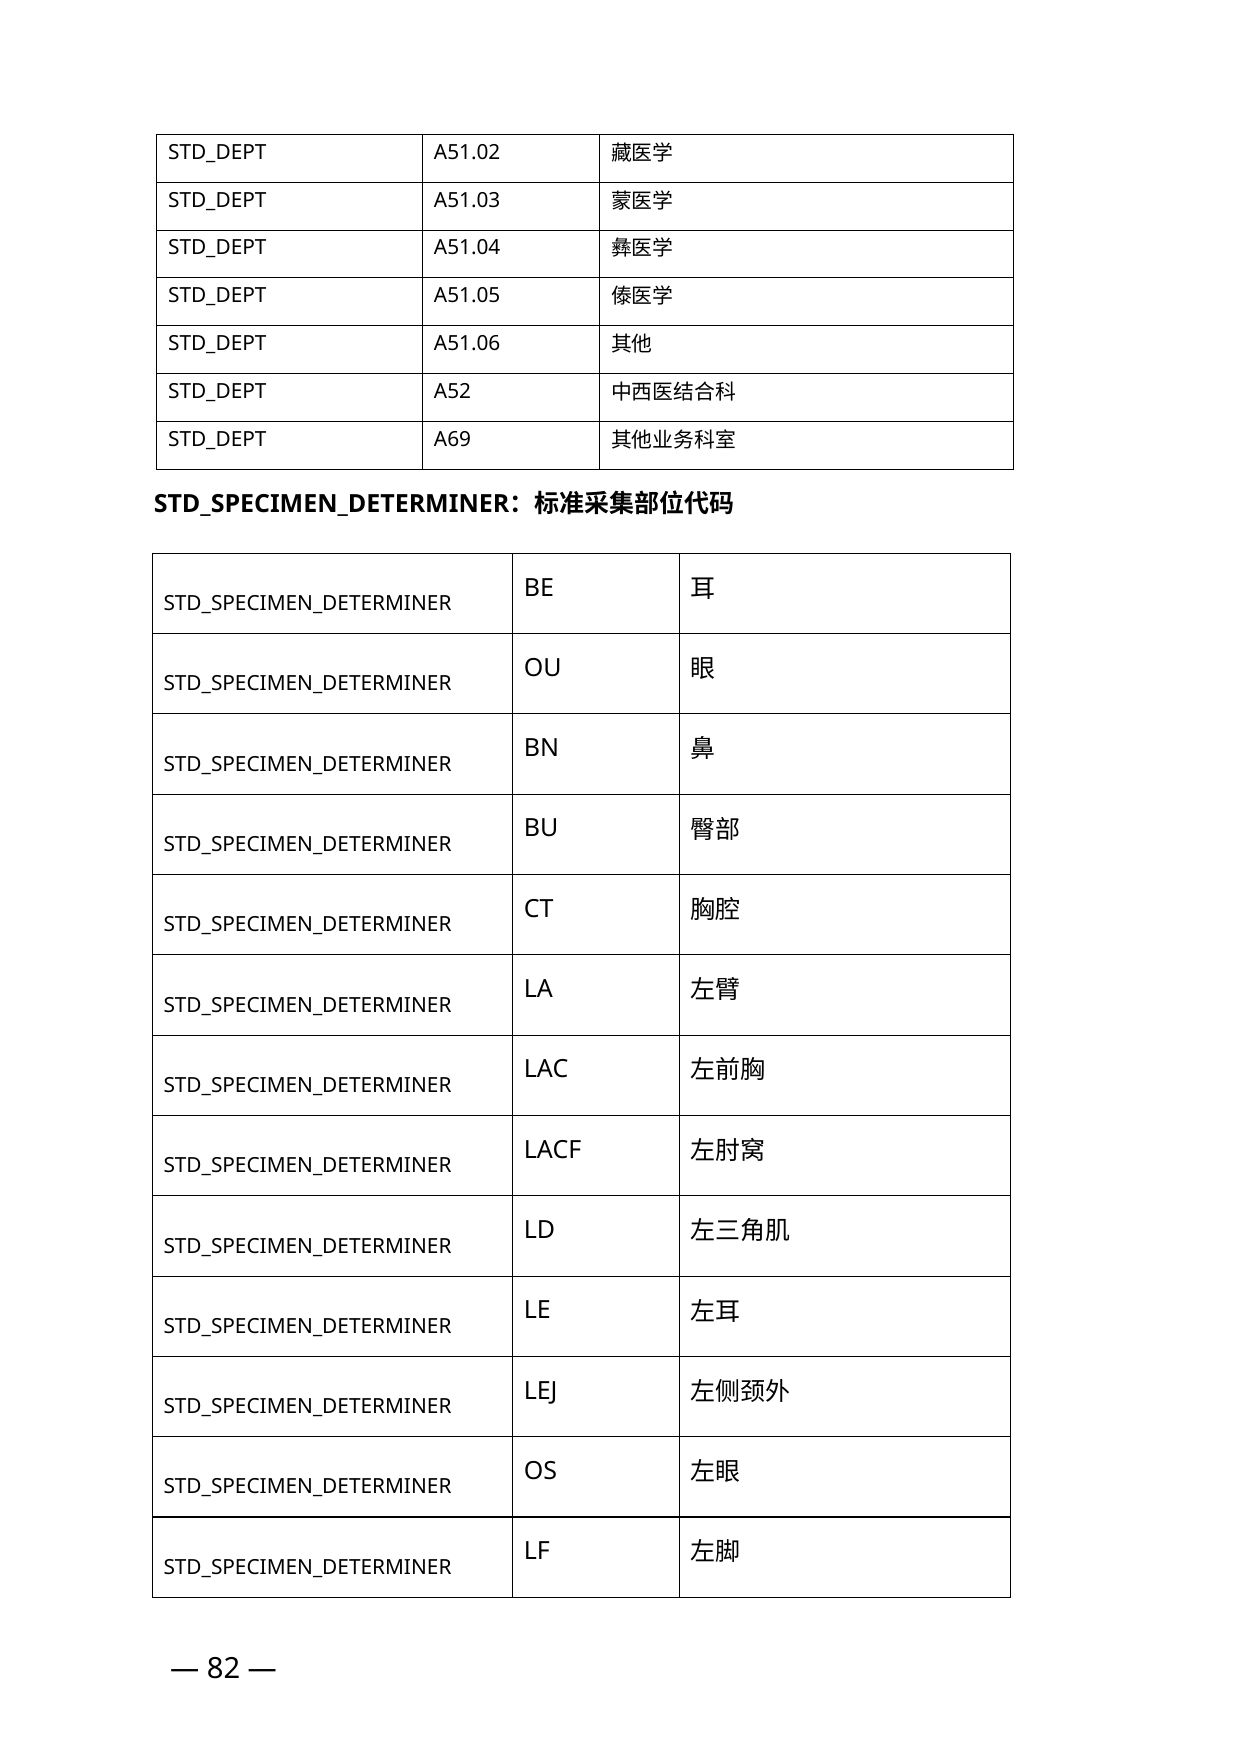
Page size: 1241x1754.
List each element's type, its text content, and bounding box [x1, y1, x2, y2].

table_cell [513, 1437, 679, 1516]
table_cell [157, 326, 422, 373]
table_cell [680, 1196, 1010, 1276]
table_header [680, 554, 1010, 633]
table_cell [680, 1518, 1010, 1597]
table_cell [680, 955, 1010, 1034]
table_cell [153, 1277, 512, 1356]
text STD_SPECIMEN_DETERMINER：标准采集部位代码 [153, 469, 1087, 534]
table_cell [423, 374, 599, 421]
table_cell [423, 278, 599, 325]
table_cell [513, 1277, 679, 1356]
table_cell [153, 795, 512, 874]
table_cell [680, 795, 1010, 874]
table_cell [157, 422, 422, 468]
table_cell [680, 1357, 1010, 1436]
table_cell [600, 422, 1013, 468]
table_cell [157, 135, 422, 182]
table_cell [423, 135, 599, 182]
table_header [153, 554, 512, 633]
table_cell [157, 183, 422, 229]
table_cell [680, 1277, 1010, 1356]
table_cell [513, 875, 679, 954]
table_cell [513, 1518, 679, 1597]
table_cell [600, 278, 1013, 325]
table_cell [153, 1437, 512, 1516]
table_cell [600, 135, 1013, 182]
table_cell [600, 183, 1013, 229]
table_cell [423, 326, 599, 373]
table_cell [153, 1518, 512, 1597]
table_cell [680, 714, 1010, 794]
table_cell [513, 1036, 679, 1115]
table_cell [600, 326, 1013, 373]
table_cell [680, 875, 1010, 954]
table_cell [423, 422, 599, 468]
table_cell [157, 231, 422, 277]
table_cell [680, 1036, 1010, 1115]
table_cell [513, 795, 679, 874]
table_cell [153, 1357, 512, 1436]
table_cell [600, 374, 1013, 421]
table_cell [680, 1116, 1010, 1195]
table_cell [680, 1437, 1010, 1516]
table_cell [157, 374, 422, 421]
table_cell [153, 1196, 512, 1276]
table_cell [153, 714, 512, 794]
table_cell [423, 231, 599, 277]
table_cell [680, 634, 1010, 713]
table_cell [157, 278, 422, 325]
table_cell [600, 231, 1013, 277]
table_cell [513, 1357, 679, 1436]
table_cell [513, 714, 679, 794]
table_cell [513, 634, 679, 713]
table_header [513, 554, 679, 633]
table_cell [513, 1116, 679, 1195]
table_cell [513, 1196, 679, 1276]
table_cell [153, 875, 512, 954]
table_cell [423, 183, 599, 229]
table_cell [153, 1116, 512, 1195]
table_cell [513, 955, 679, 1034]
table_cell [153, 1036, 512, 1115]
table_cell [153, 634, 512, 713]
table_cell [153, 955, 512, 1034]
